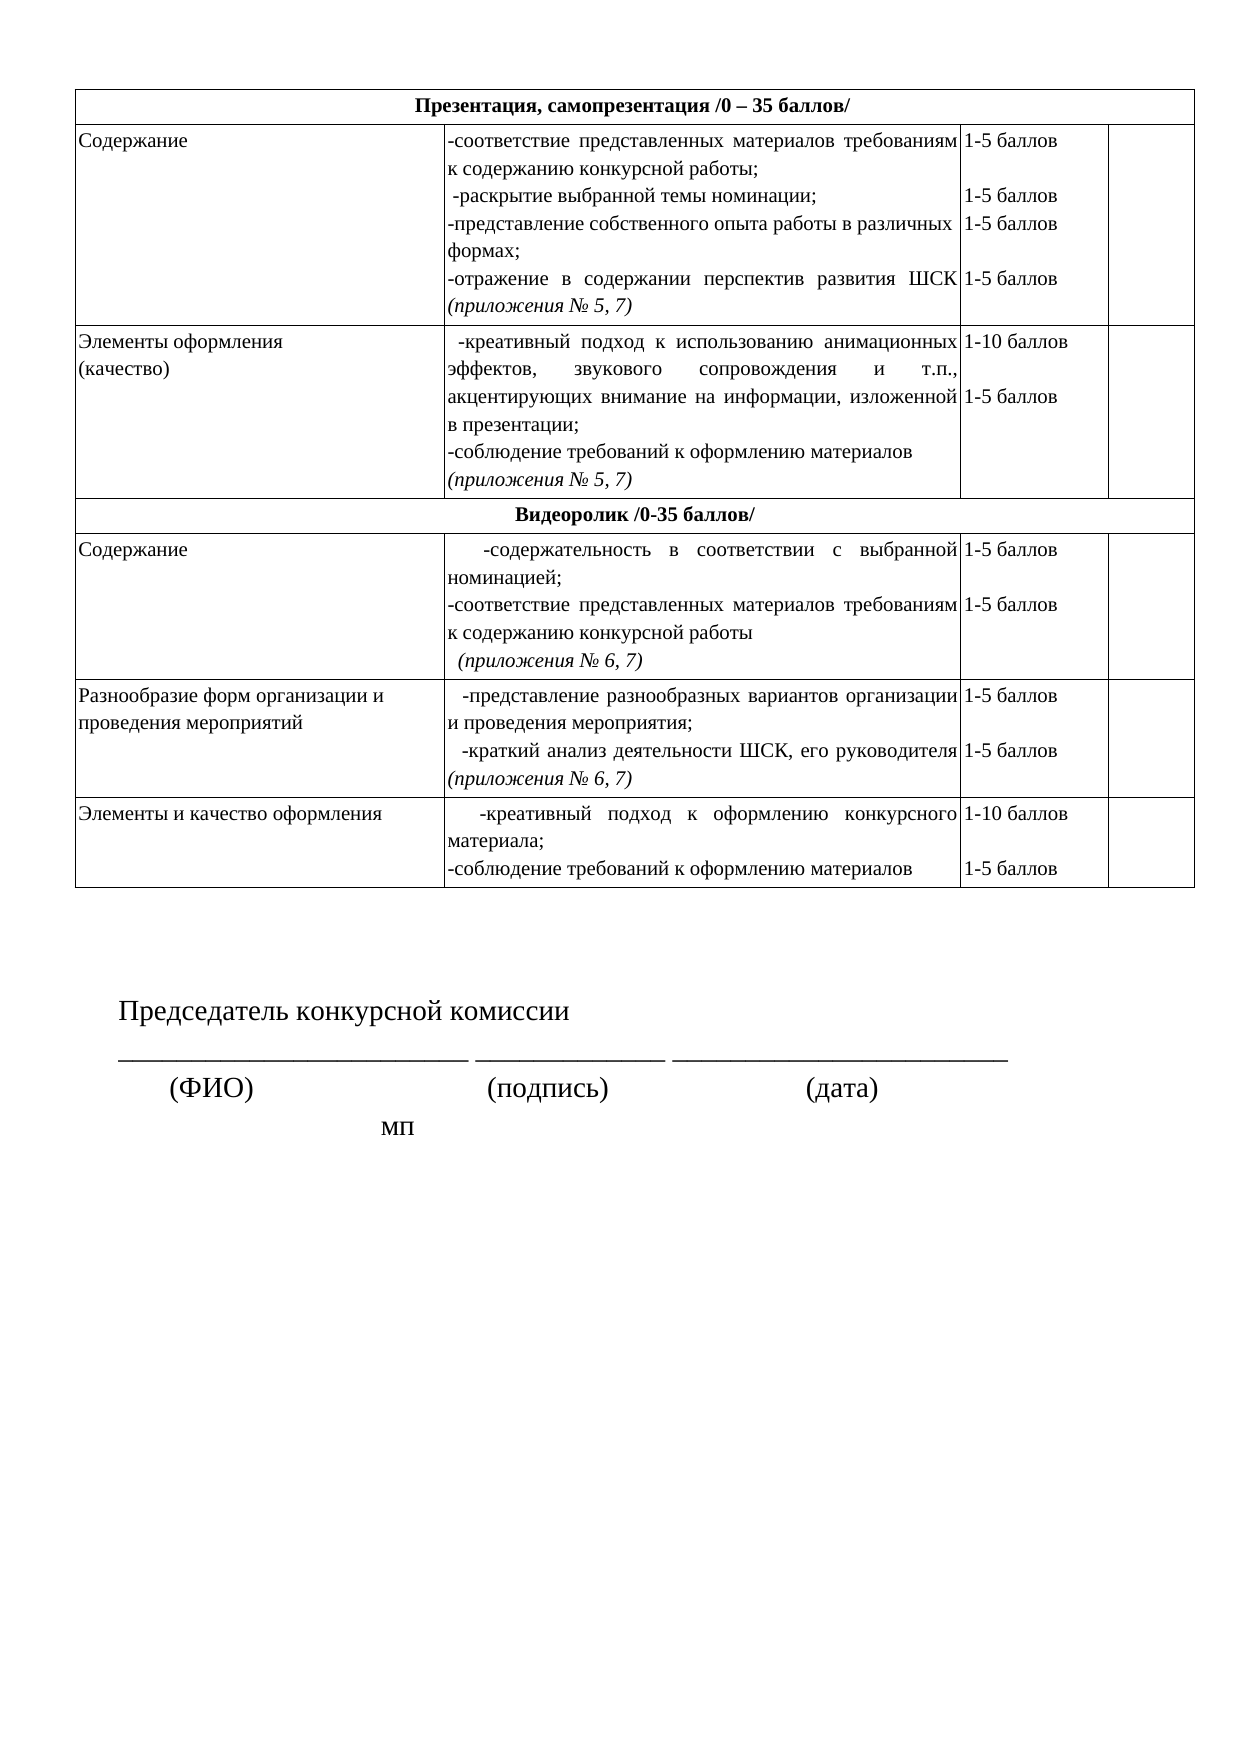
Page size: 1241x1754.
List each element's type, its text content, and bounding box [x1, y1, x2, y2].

table_cell -соответствие представленных материалов требованиям к содержанию конкурсной работы; -раскрытие выбранной темы номинации; -представление собственного опыта работы в различных формах; -отражение в содержании перспектив развития ШСК (приложения № 5, 7) [445, 125, 960, 325]
table_cell Элементы и качество оформления [76, 798, 444, 887]
table_cell Видеоролик /0-35 баллов/ [76, 499, 1194, 533]
table_cell Содержание [76, 125, 444, 325]
table_cell -креативный подход к использованию анимационных эффектов, звукового сопровождения и т.п., акцентирующих внимание на информации, изложенной в презентации; -соблюдение требований к оформлению материалов (приложения № 5, 7) [445, 326, 960, 498]
table_cell [1109, 125, 1194, 325]
table_cell -содержательность в соответствии с выбранной номинацией; -соответствие представленных материалов требованиям к содержанию конкурсной работы (приложения № 6, 7) [445, 534, 960, 679]
table_cell Разнообразие форм организации и проведения мероприятий [76, 680, 444, 797]
table_cell -представление разнообразных вариантов организации и проведения мероприятия; -краткий анализ деятельности ШСК, его руководителя (приложения № 6, 7) [445, 680, 960, 797]
table_cell [1109, 326, 1194, 498]
table_cell [1109, 534, 1194, 679]
text мп [118, 1108, 1152, 1142]
table_cell Содержание [76, 534, 444, 679]
table_cell -креативный подход к оформлению конкурсного материала; -соблюдение требований к оформлению материалов [445, 798, 960, 887]
table_cell [1109, 798, 1194, 887]
table_cell Элементы оформления (качество) [76, 326, 444, 498]
table_cell 1-10 баллов 1-5 баллов [961, 326, 1108, 498]
text ________________________ _____________ _______________________ [118, 1031, 1152, 1065]
table_cell 1-10 баллов 1-5 баллов [961, 798, 1108, 887]
table_header Презентация, самопрезентация /0 – 35 баллов/ [76, 90, 1194, 124]
table_cell 1-5 баллов 1-5 баллов [961, 680, 1108, 797]
table_cell 1-5 баллов 1-5 баллов [961, 534, 1108, 679]
table_cell [1109, 680, 1194, 797]
text (ФИО) (подпись) (дата) [118, 1070, 1152, 1103]
table_cell 1-5 баллов 1-5 баллов 1-5 баллов 1-5 баллов [961, 125, 1108, 325]
text Председатель конкурсной комиссии [118, 993, 1152, 1026]
